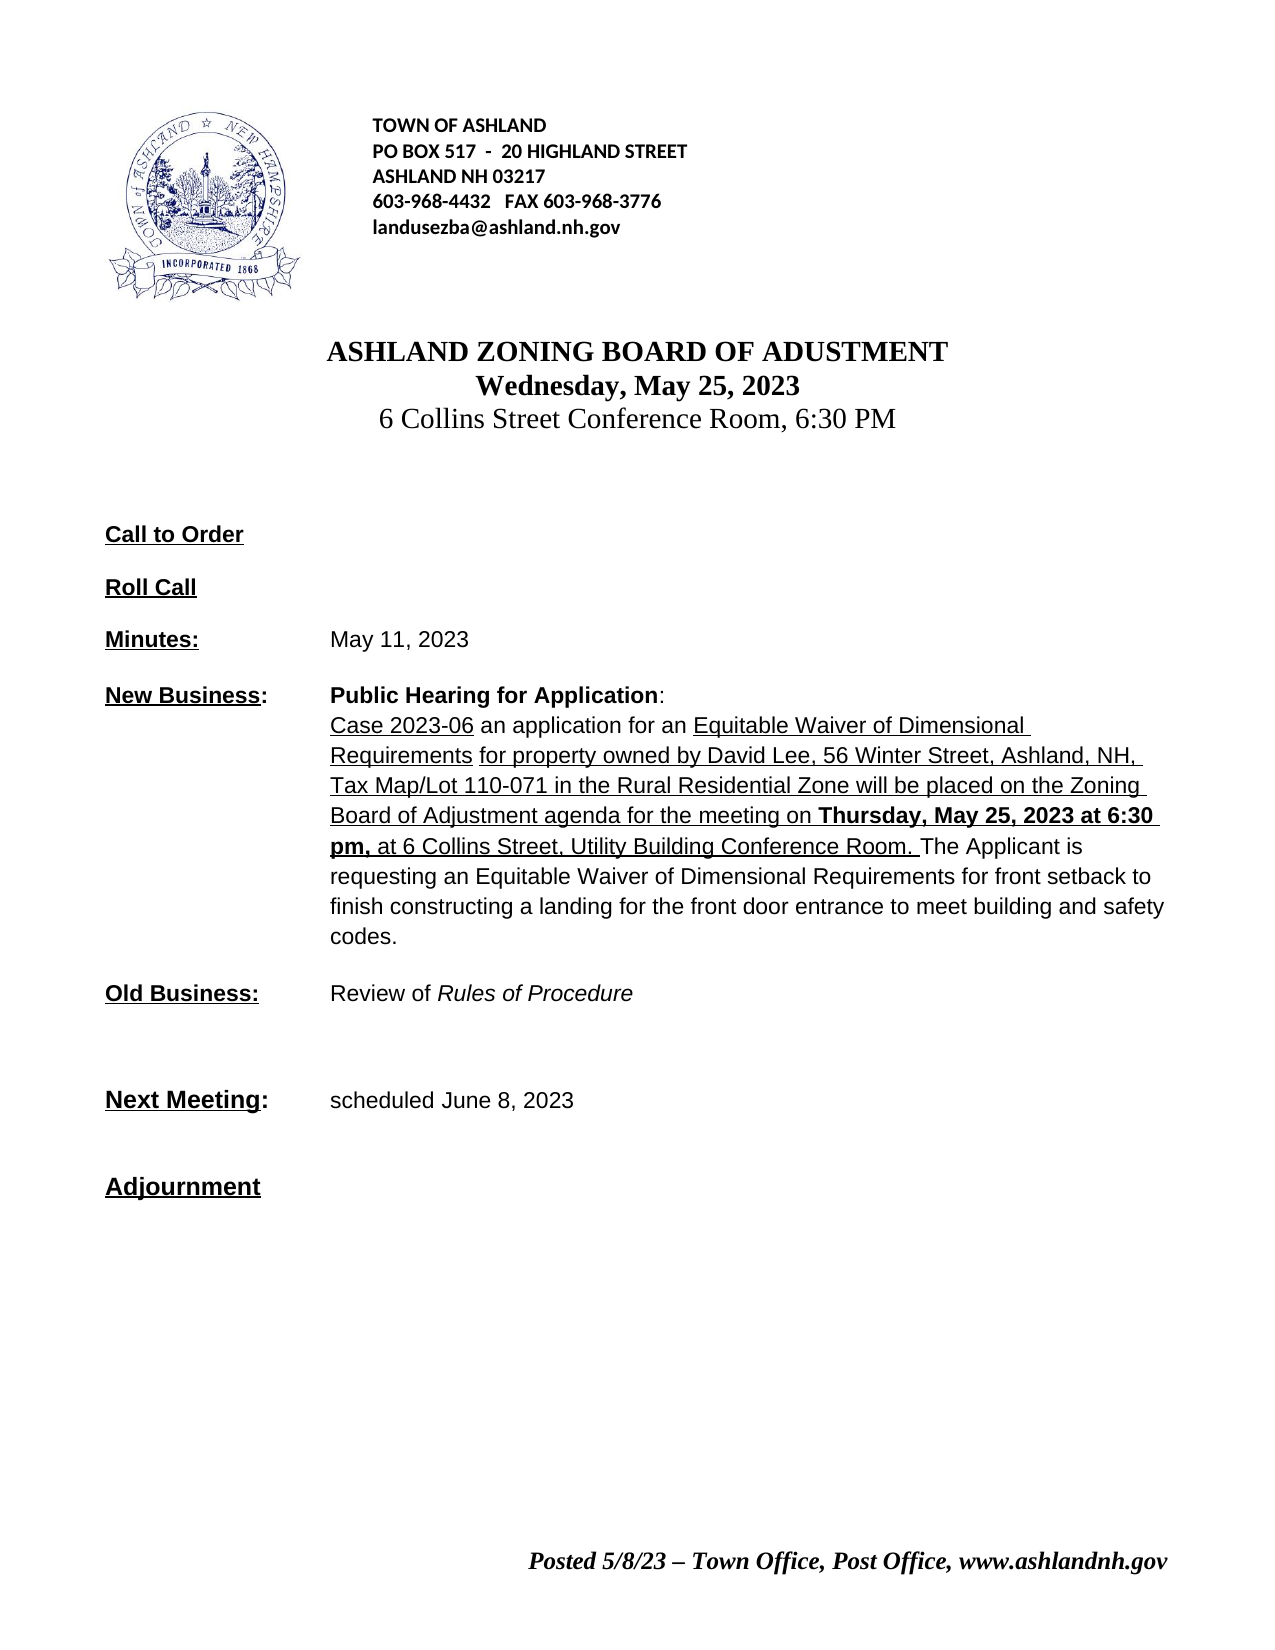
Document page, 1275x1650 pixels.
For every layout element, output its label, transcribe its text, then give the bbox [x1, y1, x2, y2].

text Old Business: Review of Rules of Procedure [105, 980, 1170, 1032]
text Roll Call [105, 574, 1170, 600]
text Call to Order [105, 521, 1170, 547]
text ASHLAND ZONING BOARD OF ADUSTMENT [105, 334, 1170, 368]
text 6 Collins Street Conference Room, 6:30 PM [105, 401, 1170, 435]
text Next Meeting: scheduled June 8, 2023 [105, 1085, 1170, 1114]
text New Business: Public Hearing for Application: [105, 682, 1170, 708]
text Minutes: May 11, 2023 [105, 626, 1170, 653]
text Adjournment [105, 1171, 1170, 1200]
text Case 2023-06 an application for an Equitable Waiver of Dimensional Requirements for property owned by David Lee, 56 Winter Street, Ashland, NH, Tax Map/Lot 110-071 in the Rural Residential Zone will be placed on the Zoning Board of Adjustment agenda for the meeting on Thursday, May 25, 2023 at 6:30 pm, at 6 Collins Street, Utility Building Conference Room. The Applicant is requesting an Equitable Waiver of Dimensional Requirements for front setback to finish constructing a landing for the front door entrance to meet building and safety codes. [330, 712, 1170, 949]
text Wednesday, May 25, 2023 [105, 368, 1170, 401]
picture [105, 105, 305, 310]
